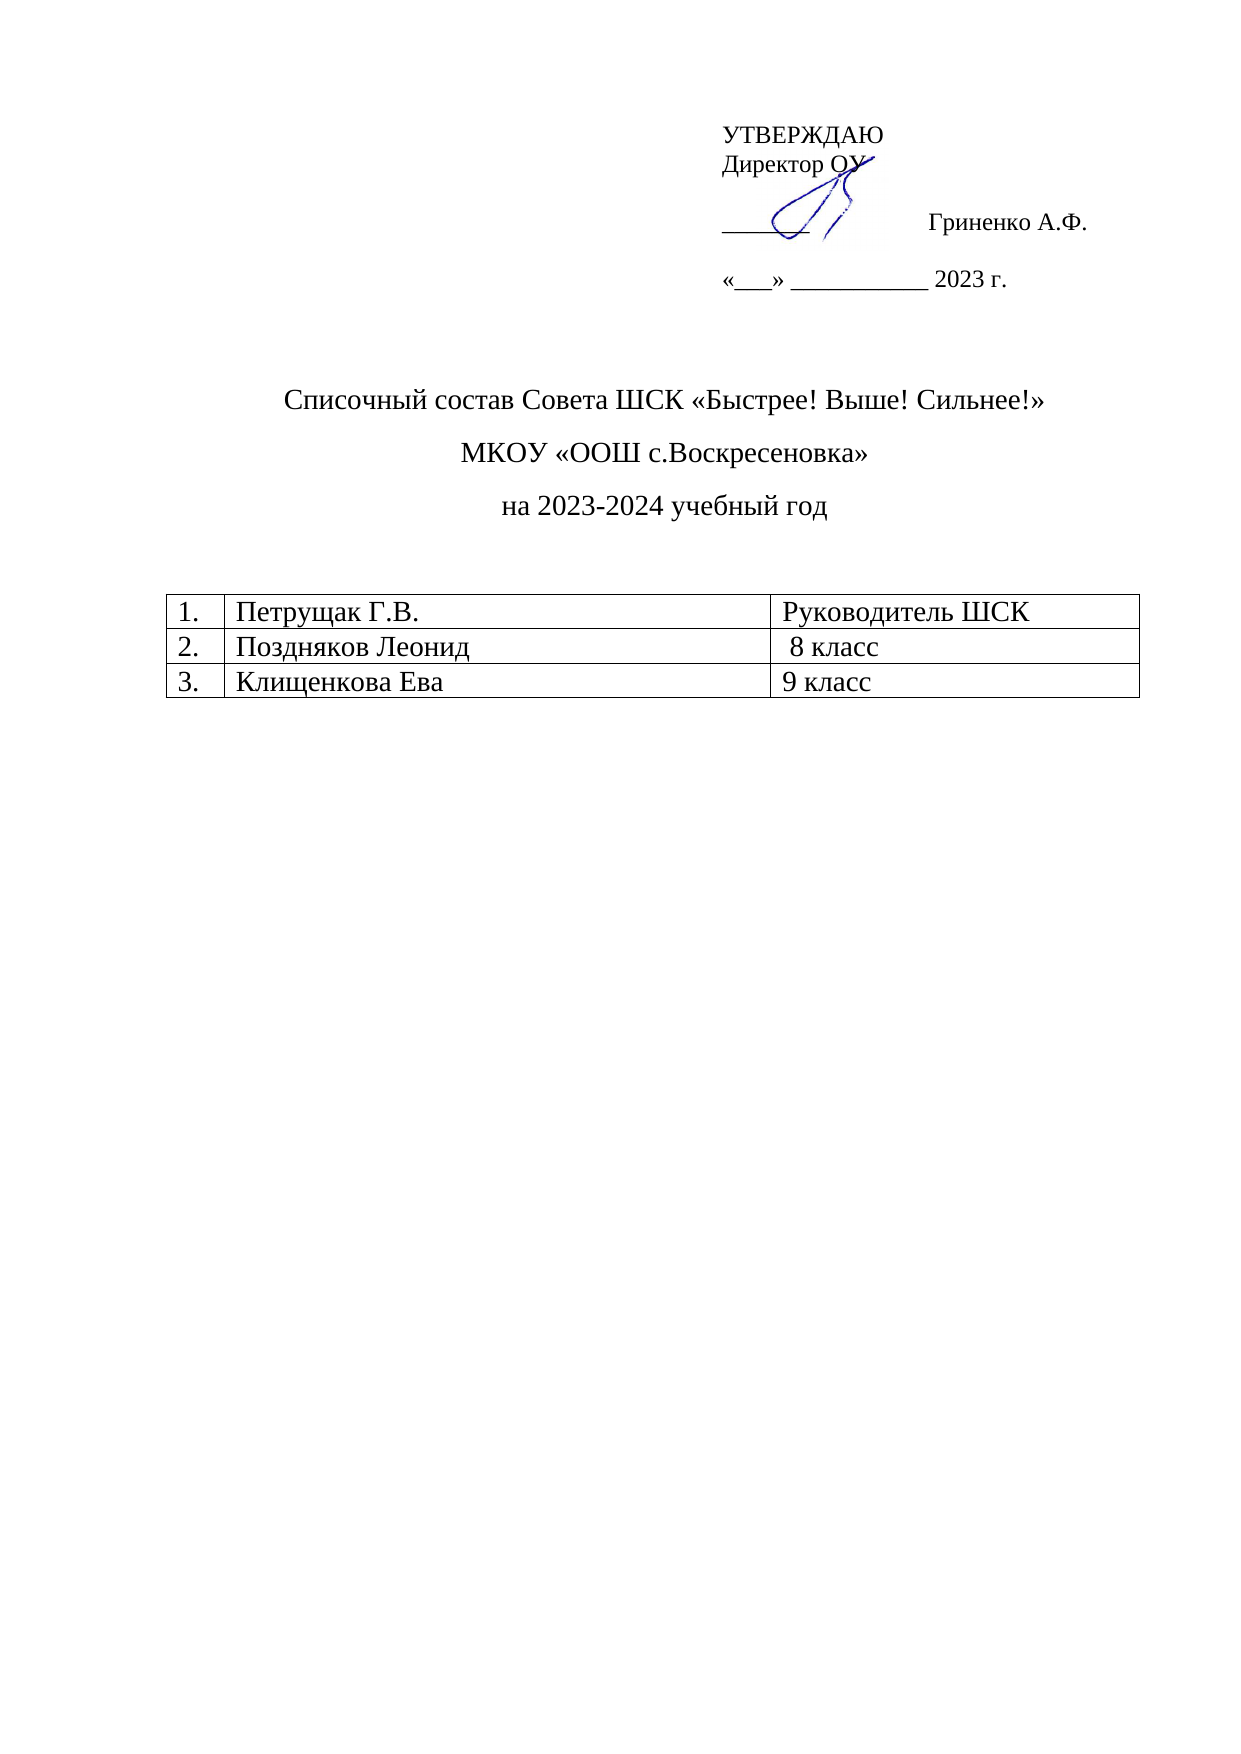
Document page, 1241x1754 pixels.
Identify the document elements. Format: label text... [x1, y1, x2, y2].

table_header Петрущак Г.В. [225, 595, 770, 628]
table_cell Поздняков Леонид [225, 629, 770, 663]
table_cell 9 класс [771, 664, 1139, 697]
text МКОУ «ООШ с.Воскресеновка» [177, 435, 1152, 468]
table_cell 2. [167, 629, 224, 663]
text на 2023-2024 учебный год [177, 488, 1152, 521]
table_cell 3. [167, 664, 224, 697]
table_cell Клищенкова Ева [225, 664, 770, 697]
table_header 1. [167, 595, 224, 628]
text Списочный состав Совета ШСК «Быстрее! Выше! Сильнее!» [177, 382, 1152, 416]
table_header УТВЕРЖДАЮ Директор ОУ _______ Гриненко А.Ф. «___» ___________ 2023 г. [534, 120, 1170, 322]
table_header Руководитель ШСК [771, 595, 1139, 628]
table_cell 8 класс [771, 629, 1139, 663]
